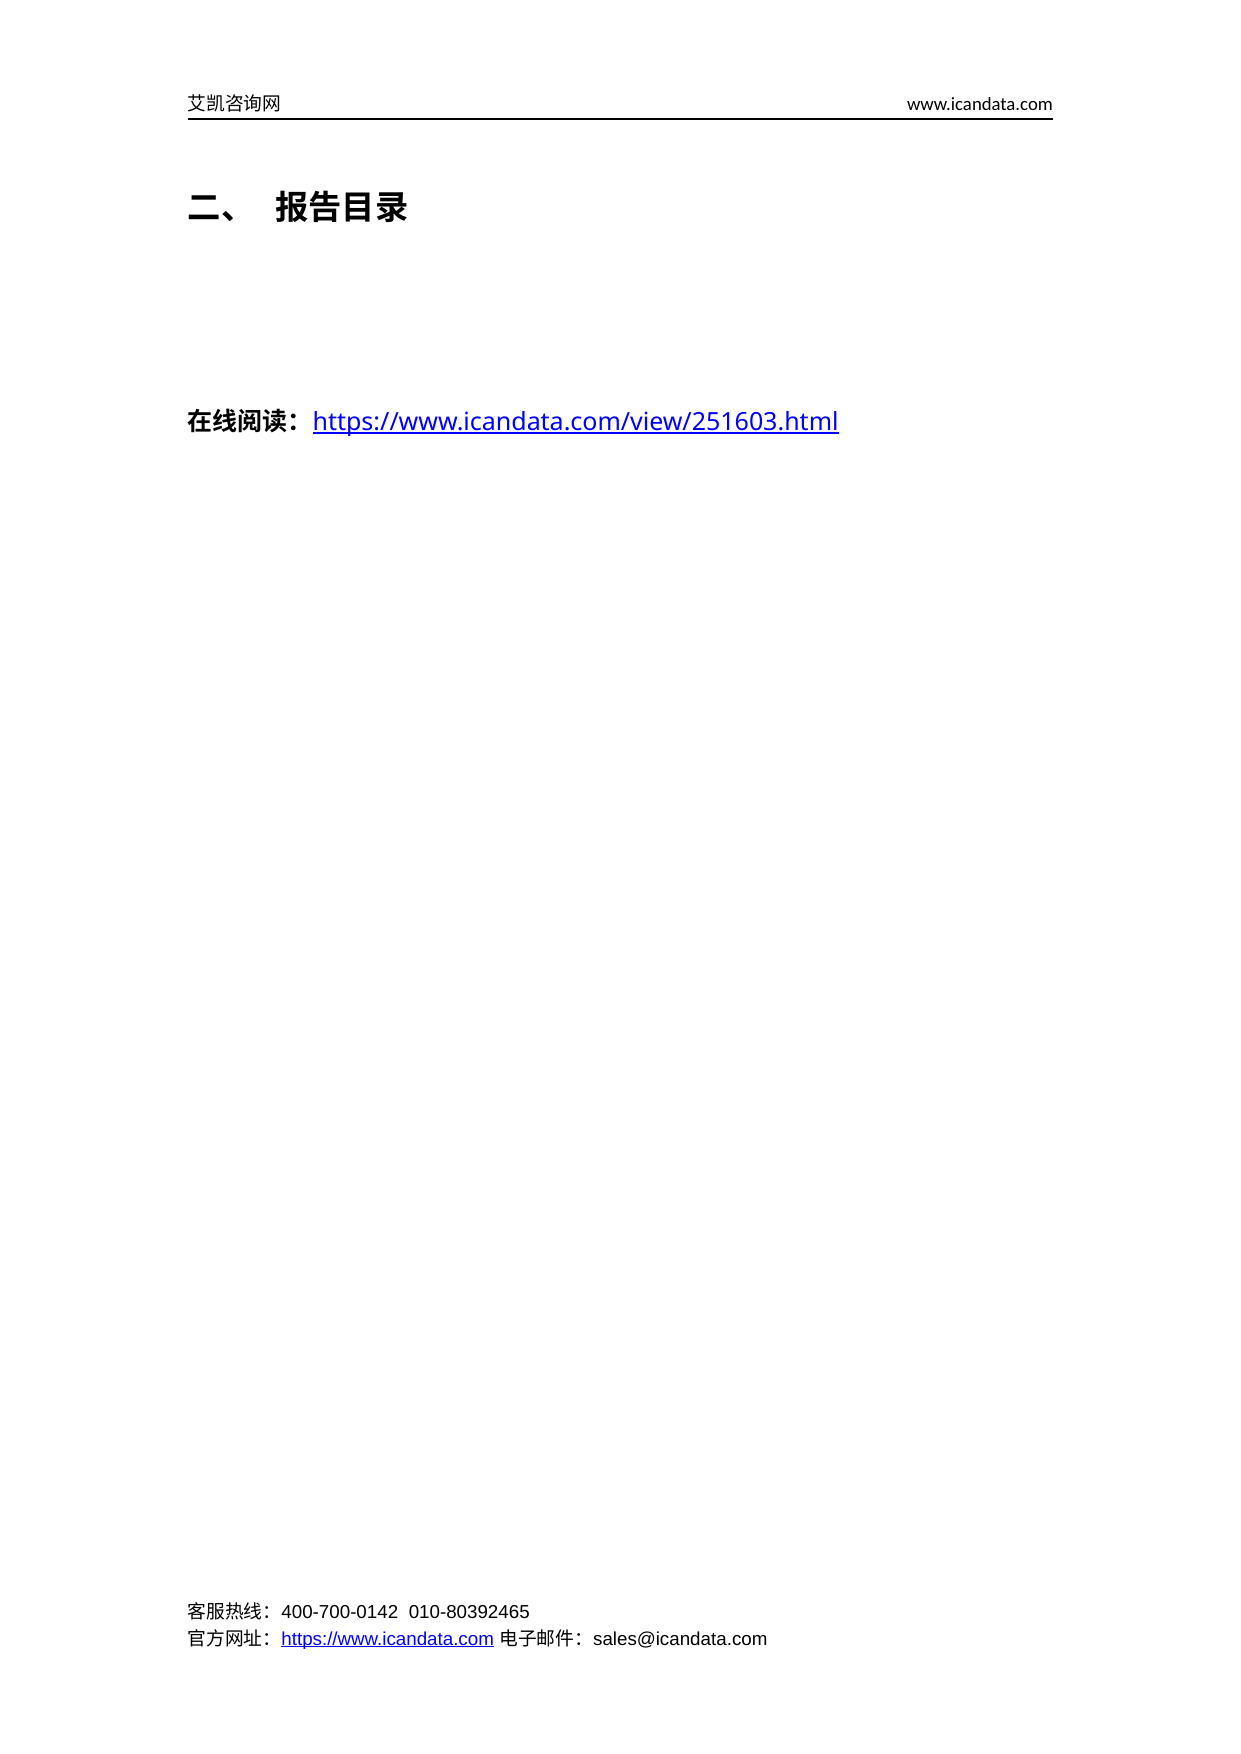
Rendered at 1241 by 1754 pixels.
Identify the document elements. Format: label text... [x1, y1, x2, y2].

subtitle 报告目录 [187, 172, 1053, 237]
text 在线阅读：https://www.icandata.com/view/251603.html [187, 387, 1053, 452]
